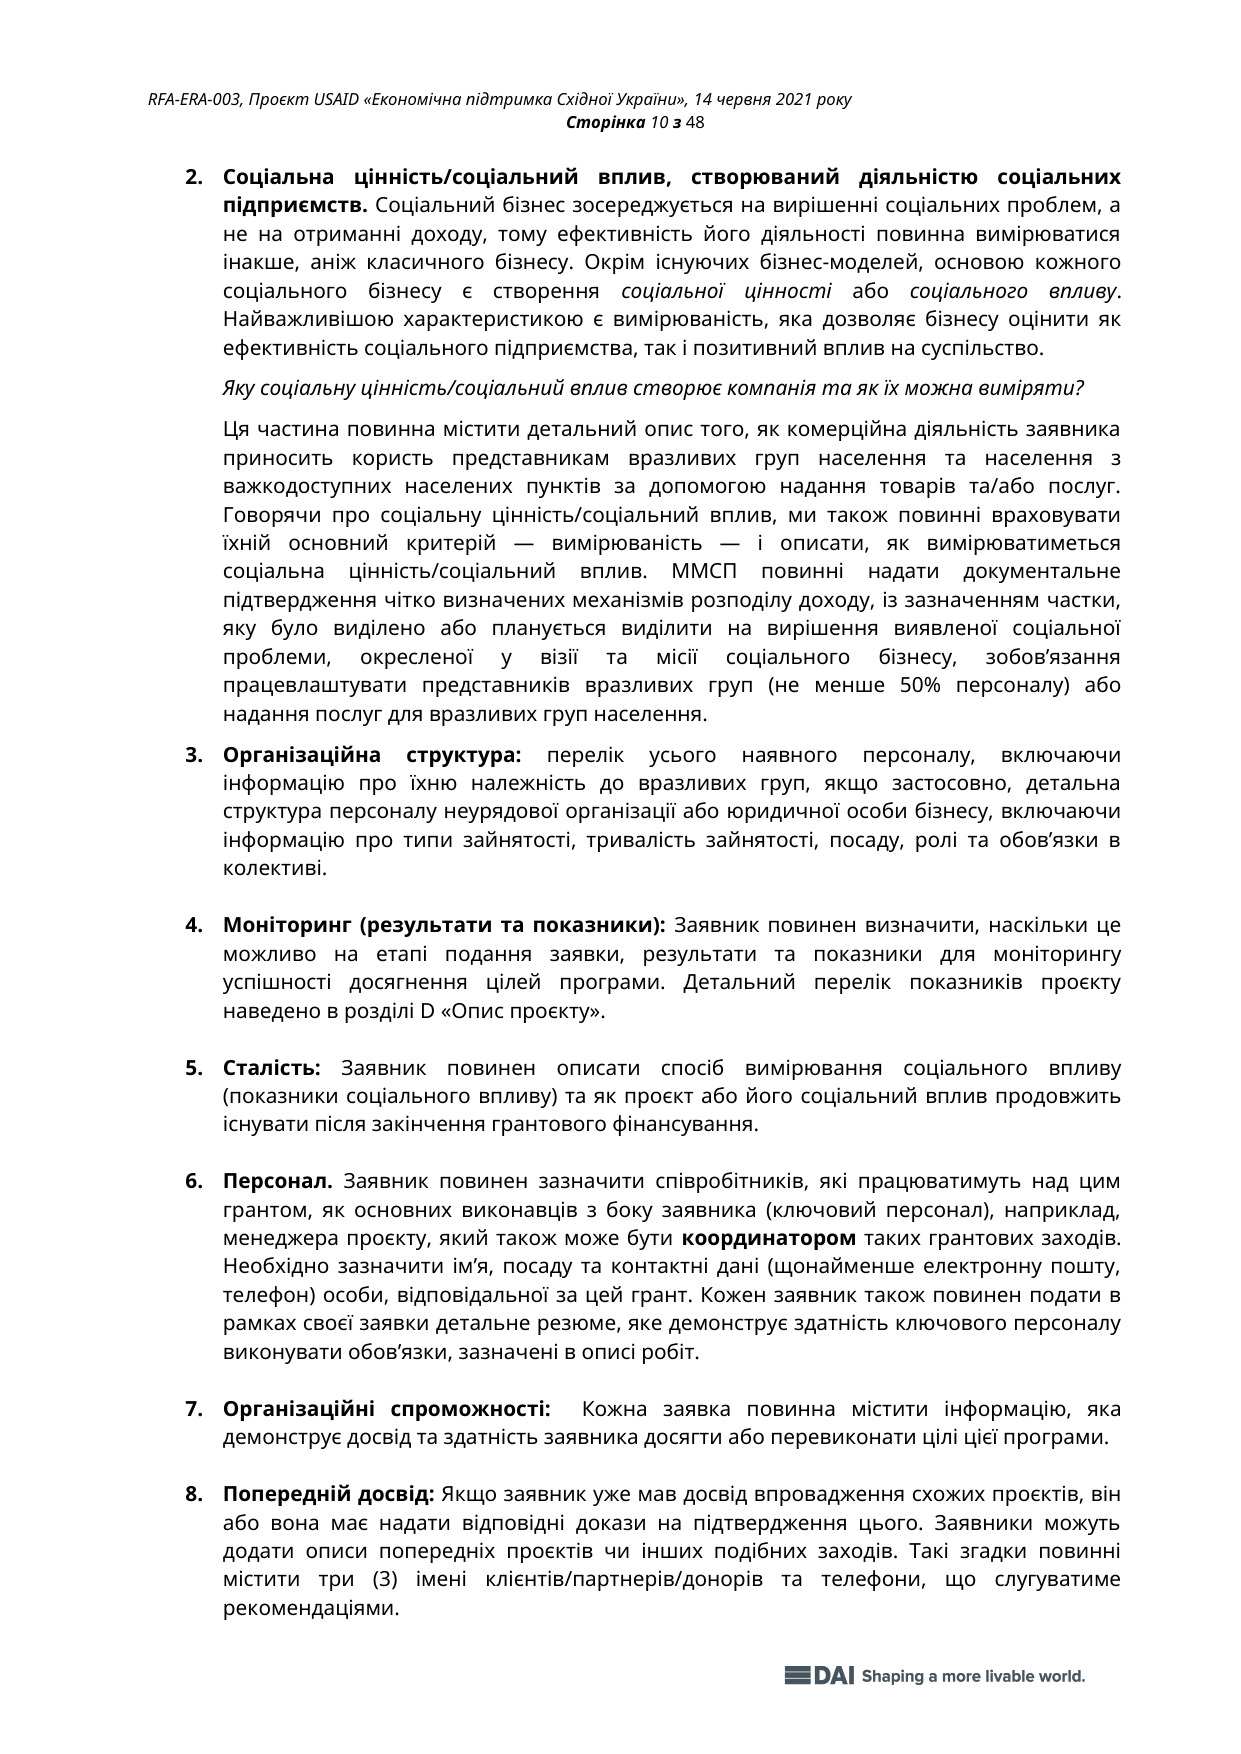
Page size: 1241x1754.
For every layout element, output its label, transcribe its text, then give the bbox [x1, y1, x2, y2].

list Яку соціальну цінність/соціальний вплив створює компанія та як їх можна виміряти? [223, 373, 1122, 402]
list Організаційні спроможності: Кожна заявка повинна містити інформацію, яка демонструє досвід та здатність заявника досягти або перевиконати цілі цієї програми. [185, 1394, 1122, 1451]
list Організаційна структура: перелік усього наявного персоналу, включаючи інформацію про їхню належність до вразливих груп, якщо застосовно, детальна структура персоналу неурядової організації або юридичної особи бізнесу, включаючи інформацію про типи зайнятості, тривалість зайнятості, посаду, ролі та обов’язки в колективі. [185, 740, 1122, 882]
list Сталість: Заявник повинен описати спосіб вимірювання соціального впливу (показники соціального впливу) та як проєкт або його соціальний вплив продовжить існувати після закінчення грантового фінансування. [185, 1053, 1122, 1138]
list Соціальна цінність/соціальний вплив, створюваний діяльністю соціальних підприємств. Соціальний бізнес зосереджується на вирішенні соціальних проблем, а не на отриманні доходу, тому ефективність його діяльності повинна вимірюватися інакше, аніж класичного бізнесу. Окрім існуючих бізнес-моделей, основою кожного соціального бізнесу є створення соціальної цінності або соціального впливу. Найважливішою характеристикою є вимірюваність, яка дозволяє бізнесу оцінити як ефективність соціального підприємства, так і позитивний вплив на суспільство. [185, 162, 1122, 361]
list Персонал. Заявник повинен зазначити співробітників, які працюватимуть над цим грантом, як основних виконавців з боку заявника (ключовий персонал), наприклад, менеджера проєкту, який також може бути координатором таких грантових заходів. Необхідно зазначити ім’я, посаду та контактні дані (щонайменше електронну пошту, телефон) особи, відповідальної за цей грант. Кожен заявник також повинен подати в рамках своєї заявки детальне резюме, яке демонструє здатність ключового персоналу виконувати обов’язки, зазначені в описі робіт. [185, 1166, 1122, 1365]
picture [784, 1666, 1085, 1685]
text Ця частина повинна містити детальний опис того, як комерційна діяльність заявника приносить користь представникам вразливих груп населення та населення з важкодоступних населених пунктів за допомогою надання товарів та/або послуг. Говорячи про соціальну цінність/соціальний вплив, ми також повинні враховувати їхній основний критерій — вимірюваність — і описати, як вимірюватиметься соціальна цінність/соціальний вплив. ММСП повинні надати документальне підтвердження чітко визначених механізмів розподілу доходу, із зазначенням частки, яку було виділено або планується виділити на вирішення виявленої соціальної проблеми, окресленої у візії та місії соціального бізнесу, зобов’язання працевлаштувати представників вразливих груп (не менше 50% персоналу) або надання послуг для вразливих груп населення. [223, 414, 1122, 727]
list Моніторинг (результати та показники): Заявник повинен визначити, наскільки це можливо на етапі подання заявки, результати та показники для моніторингу успішності досягнення цілей програми. Детальний перелік показників проєкту наведено в розділі D «Опис проєкту». [185, 910, 1122, 1024]
list Попередній досвід: Якщо заявник уже мав досвід впровадження схожих проєктів, він або вона має надати відповідні докази на підтвердження цього. Заявники можуть додати описи попередніх проєктів чи інших подібних заходів. Такі згадки повинні містити три (3) імені клієнтів/партнерів/донорів та телефони, що слугуватиме рекомендаціями. [185, 1479, 1122, 1621]
